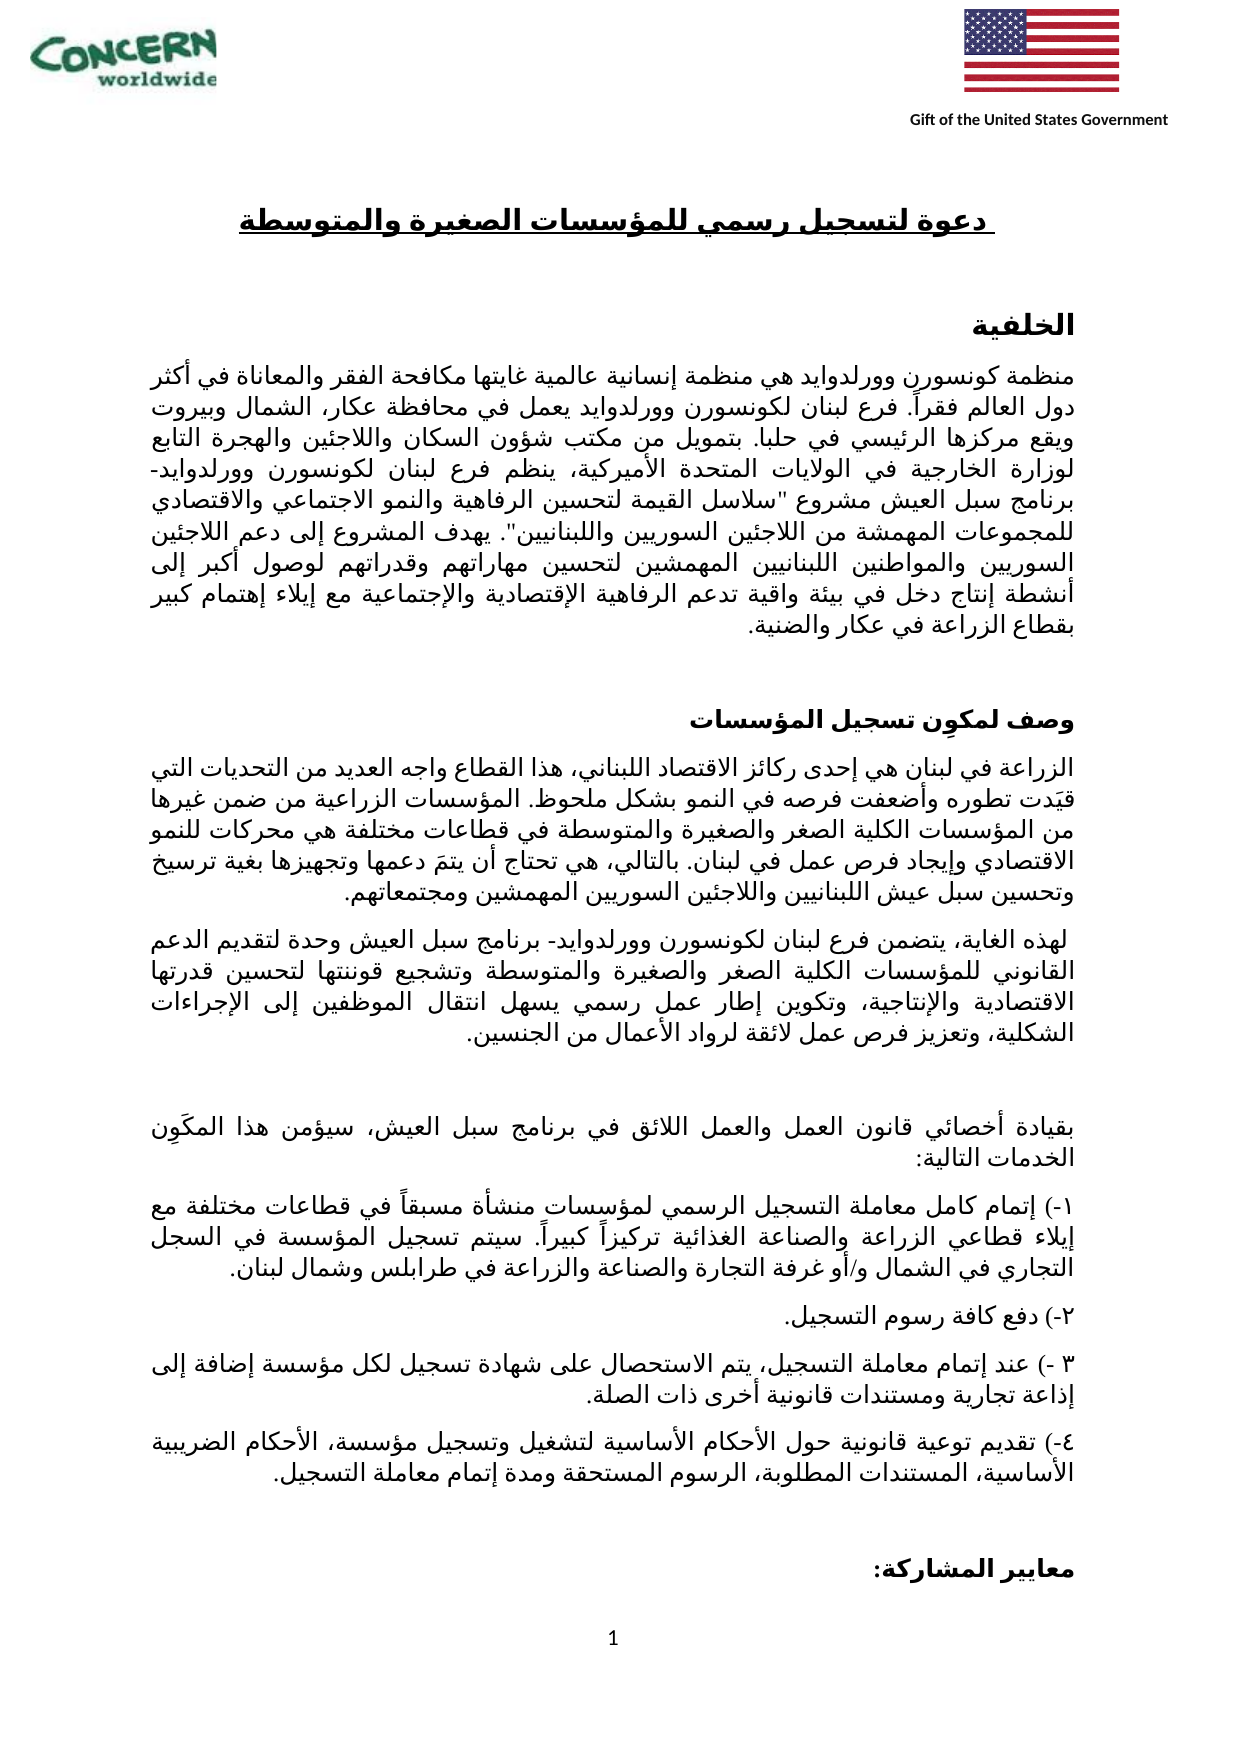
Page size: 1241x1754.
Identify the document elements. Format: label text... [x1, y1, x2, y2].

picture [30, 17, 217, 105]
text وصف لمكوِن تسجيل المؤسسات [150, 705, 1075, 734]
text دعوة لتسجيل رسمي للمؤسسات الصغيرة والمتوسطة [150, 203, 1075, 236]
text الزراعة في لبنان هي إحدى ركائز الاقتصاد اللبناني، هذا القطاع واجه العديد من التحديات التي قيَدت تطوره وأضعفت فرصه في النمو بشكل ملحوظ. المؤسسات الزراعية من ضمن غيرها من المؤسسات الكلية الصغر والصغيرة والمتوسطة في قطاعات مختلفة هي محركات للنمو الاقتصادي وإيجاد فرص عمل في لبنان. بالتالي، هي تحتاج أن يتمَ دعمها وتجهيزها بغية ترسيخ وتحسين سبل عيش اللبنانيين واللاجئين السوريين المهمشين ومجتمعاتهم. [150, 753, 1075, 906]
text لهذه الغاية، يتضمن فرع لبنان لكونسورن وورلدوايد- برنامج سبل العيش وحدة لتقديم الدعم القانوني للمؤسسات الكلية الصغر والصغيرة والمتوسطة وتشجيع قوننتها لتحسين قدرتها الاقتصادية والإنتاجية، وتكوين إطار عمل رسمي يسهل انتقال الموظفين إلى الإجراءات الشكلية، وتعزيز فرص عمل لائقة لرواد الأعمال من الجنسين. [150, 925, 1075, 1047]
text منظمة كونسورن وورلدوايد هي منظمة إنسانية عالمية غايتها مكافحة الفقر والمعاناة في أكثر دول العالم فقراً. فرع لبنان لكونسورن وورلدوايد يعمل في محافظة عكار، الشمال وبيروت ويقع مركزها الرئيسي في حلبا. بتمويل من مكتب شؤون السكان واللاجئين والهجرة التابع لوزارة الخارجية في الولايات المتحدة الأميركية، ينظم فرع لبنان لكونسورن وورلدوايد- برنامج سبل العيش مشروع "سلاسل القيمة لتحسين الرفاهية والنمو الاجتماعي والاقتصادي للمجموعات المهمشة من اللاجئين السوريين واللبنانيين". يهدف المشروع إلى دعم اللاجئين السوريين والمواطنين اللبنانيين المهمشين لتحسين مهاراتهم وقدراتهم لوصول أكبر إلى أنشطة إنتاج دخل في بيئة واقية تدعم الرفاهية الإقتصادية والإجتماعية مع إيلاء إهتمام كبير بقطاع الزراعة في عكار والضنية. [150, 361, 1075, 638]
picture [962, 9, 1119, 91]
text ٣ -) عند إتمام معاملة التسجيل، يتم الاستحصال على شهادة تسجيل لكل مؤسسة إضافة إلى إذاعة تجارية ومستندات قانونية أخرى ذات الصلة. [150, 1349, 1075, 1408]
text الخلفية [150, 308, 1075, 342]
text بقيادة أخصائي قانون العمل والعمل اللائق في برنامج سبل العيش، سيؤمن هذا المكَوِن الخدمات التالية: [150, 1112, 1075, 1172]
text معايير المشاركة: [150, 1554, 1075, 1583]
text ٤-) تقديم توعية قانونية حول الأحكام الأساسية لتشغيل وتسجيل مؤسسة، الأحكام الضريبية الأساسية، المستندات المطلوبة، الرسوم المستحقة ومدة إتمام معاملة التسجيل. [150, 1427, 1075, 1487]
text ٢-) دفع كافة رسوم التسجيل. [150, 1301, 1075, 1330]
text ١-) إتمام كامل معاملة التسجيل الرسمي لمؤسسات منشأة مسبقاً في قطاعات مختلفة مع إيلاء قطاعي الزراعة والصناعة الغذائية تركيزاً كبيراً. سيتم تسجيل المؤسسة في السجل التجاري في الشمال و/أو غرفة التجارة والصناعة والزراعة في طرابلس وشمال لبنان. [150, 1191, 1075, 1282]
